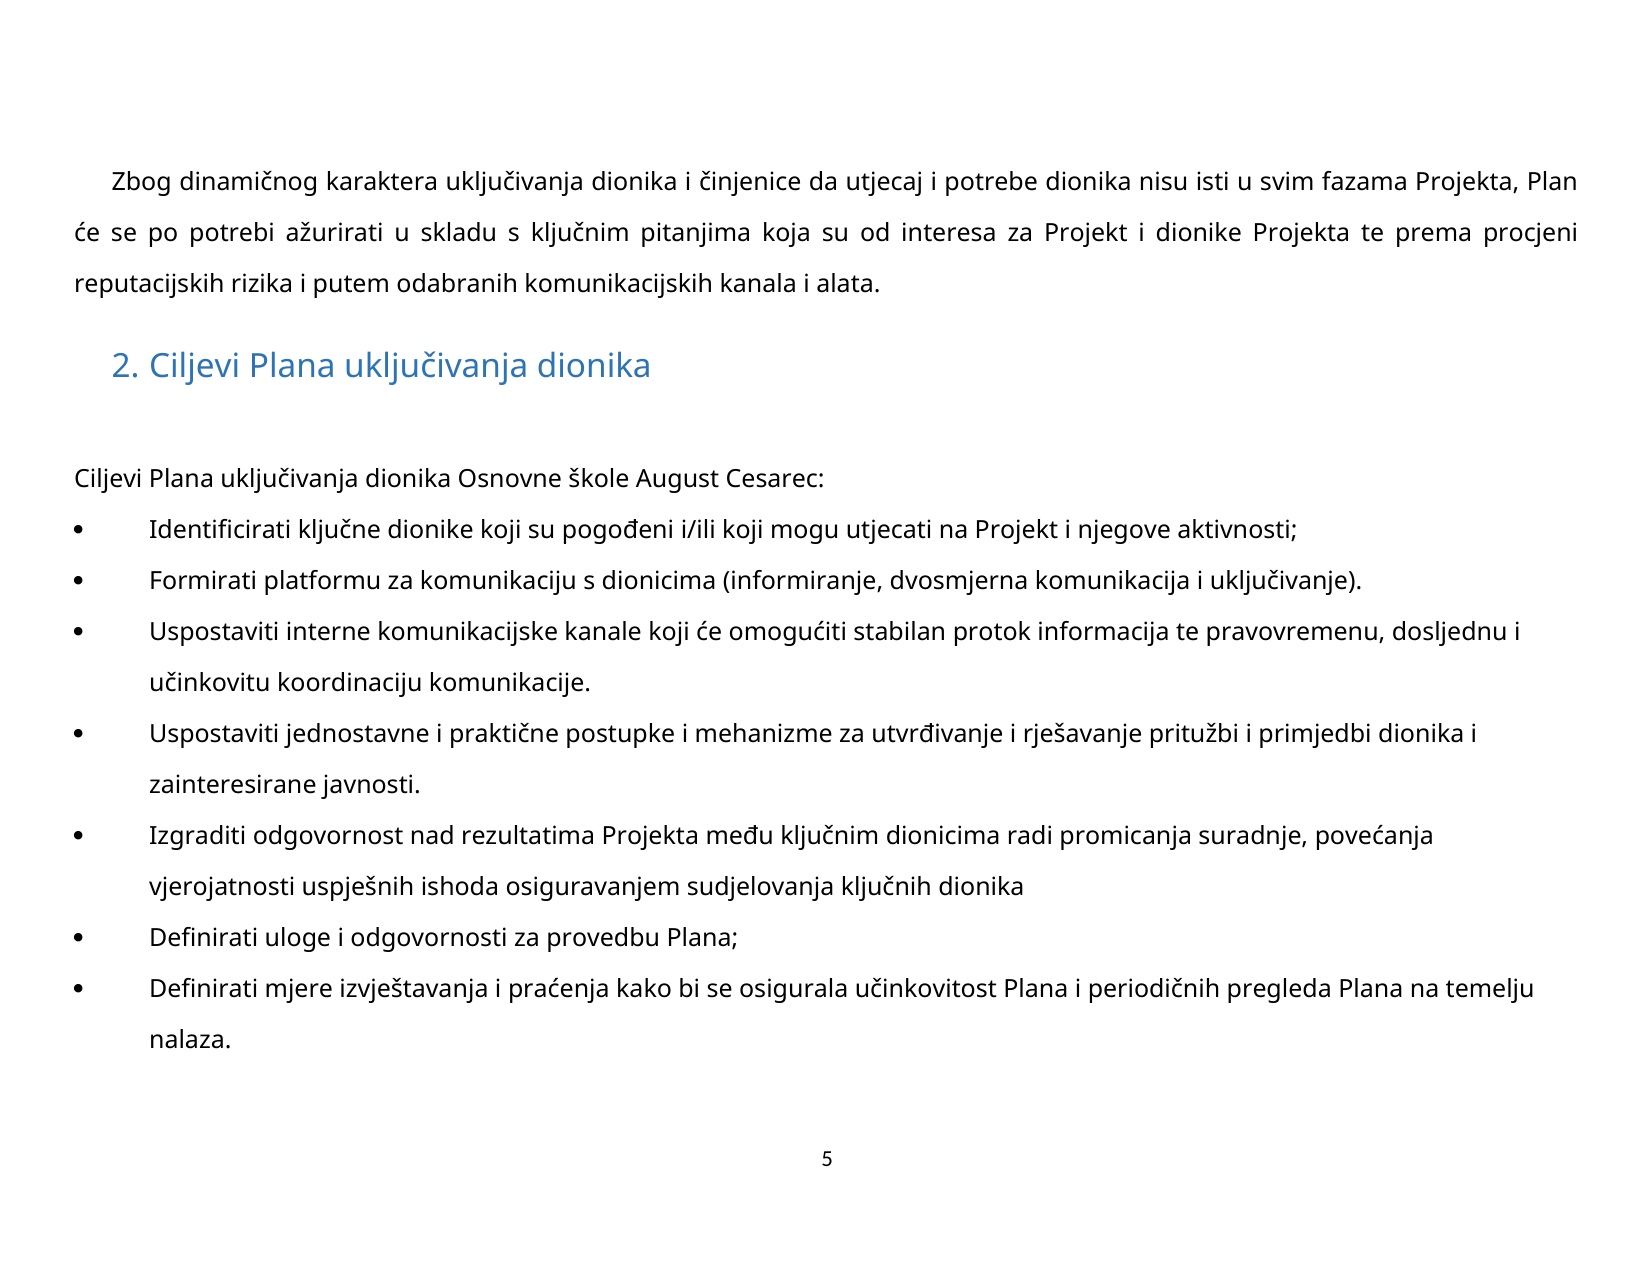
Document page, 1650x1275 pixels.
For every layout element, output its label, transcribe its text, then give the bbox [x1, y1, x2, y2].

list Uspostaviti interne komunikacijske kanale koji će omogućiti stabilan protok informacija te pravovremenu, dosljednu i učinkovitu koordinaciju komunikacije. [74, 614, 1580, 699]
list Uspostaviti jednostavne i praktične postupke i mehanizme za utvrđivanje i rješavanje pritužbi i primjedbi dionika i zainteresirane javnosti. [74, 716, 1580, 801]
list Formirati platformu za komunikaciju s dionicima (informiranje, dvosmjerna komunikacija i uključivanje). [74, 563, 1580, 597]
text Zbog dinamičnog karaktera uključivanja dionika i činjenice da utjecaj i potrebe dionika nisu isti u svim fazama Projekta, Plan će se po potrebi ažurirati u skladu s ključnim pitanjima koja su od interesa za Projekt i dionike Projekta te prema procjeni reputacijskih rizika i putem odabranih komunikacijskih kanala i alata. [74, 163, 1580, 299]
list Izgraditi odgovornost nad rezultatima Projekta među ključnim dionicima radi promicanja suradnje, povećanja vjerojatnosti uspješnih ishoda osiguravanjem sudjelovanja ključnih dionika [74, 818, 1580, 903]
list Definirati uloge i odgovornosti za provedbu Plana; [74, 920, 1580, 954]
list Identificirati ključne dionike koji su pogođeni i/ili koji mogu utjecati na Projekt i njegove aktivnosti; [74, 512, 1580, 546]
list Definirati mjere izvještavanja i praćenja kako bi se osigurala učinkovitost Plana i periodičnih pregleda Plana na temelju nalaza. [74, 971, 1580, 1056]
subtitle Ciljevi Plana uključivanja dionika [111, 341, 1580, 387]
text Ciljevi Plana uključivanja dionika Osnovne škole August Cesarec: [74, 461, 1580, 494]
